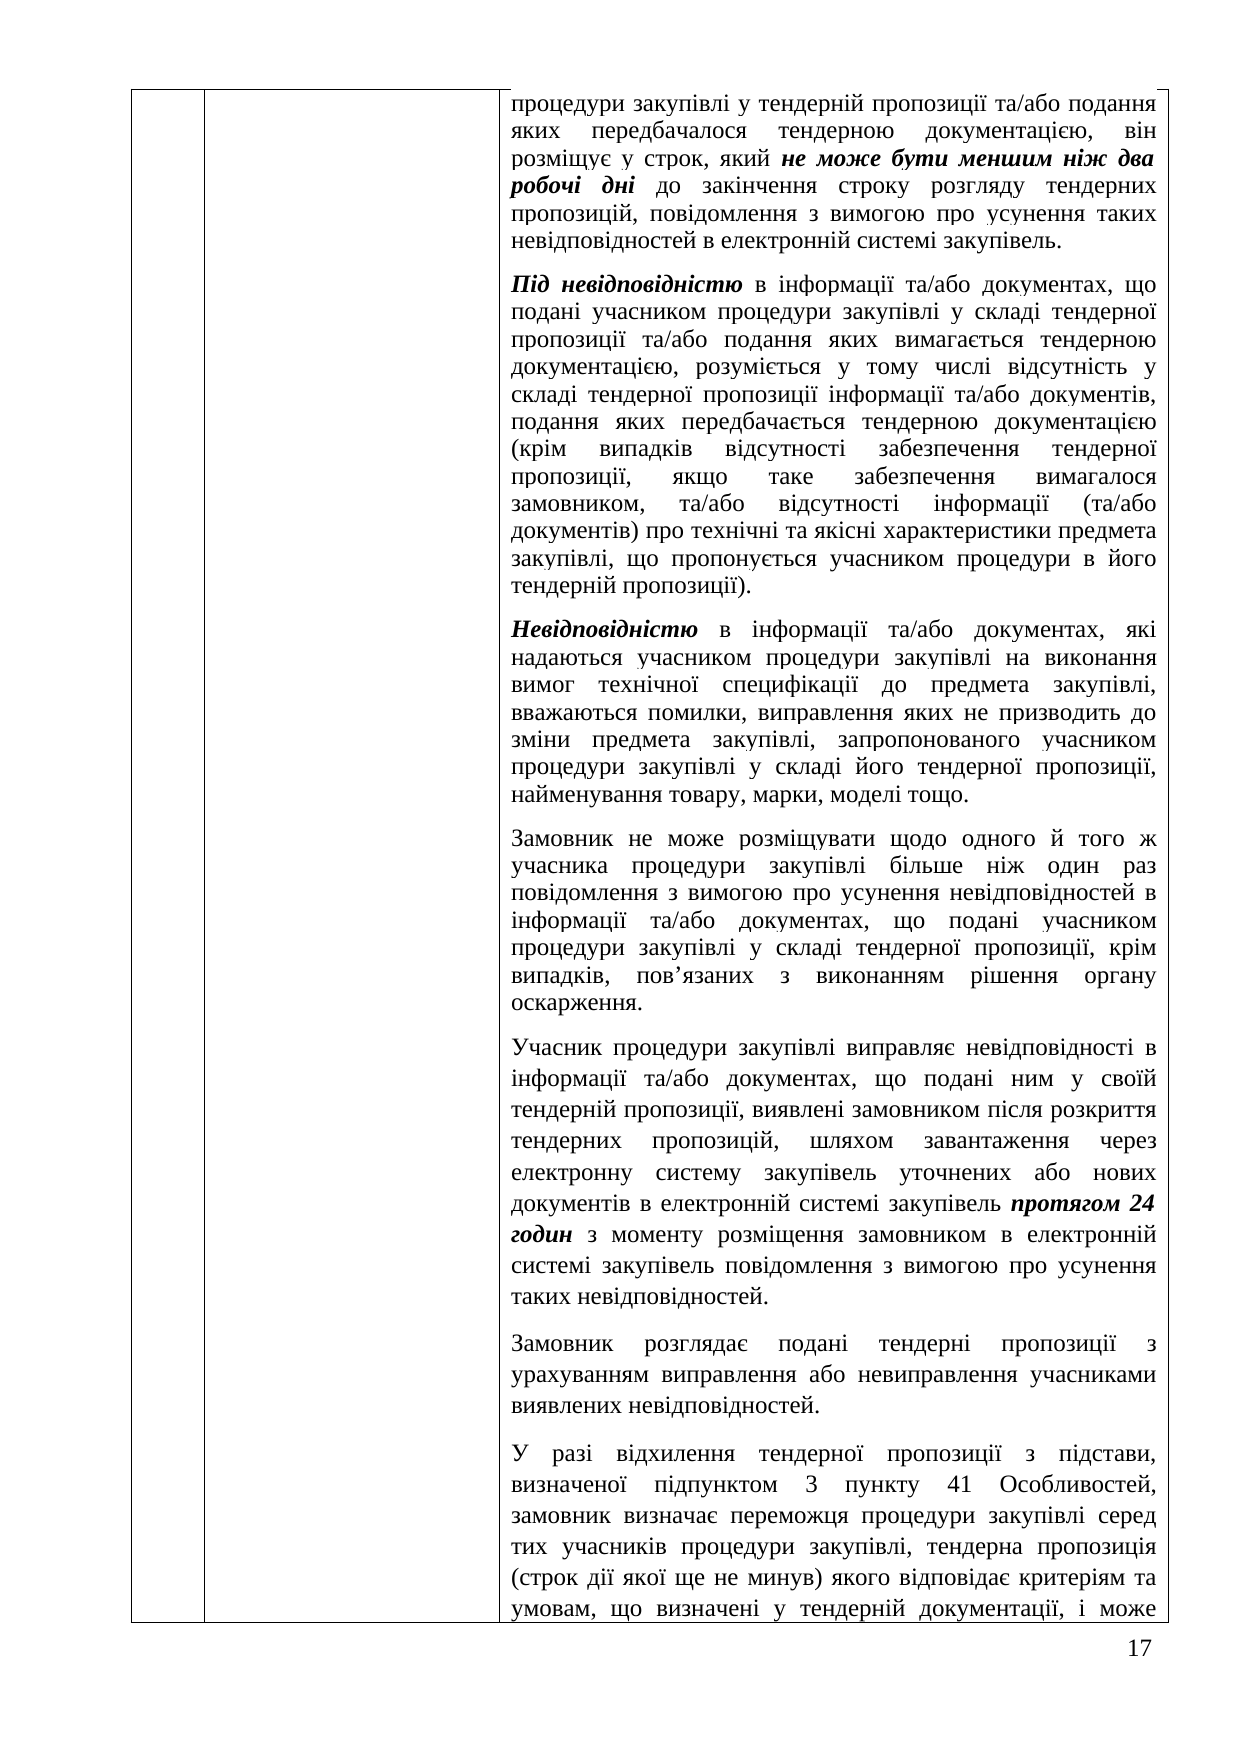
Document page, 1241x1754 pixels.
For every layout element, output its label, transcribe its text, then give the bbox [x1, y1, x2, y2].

table_cell 1 [132, 90, 204, 1622]
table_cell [500, 90, 1168, 1622]
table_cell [205, 90, 499, 1622]
